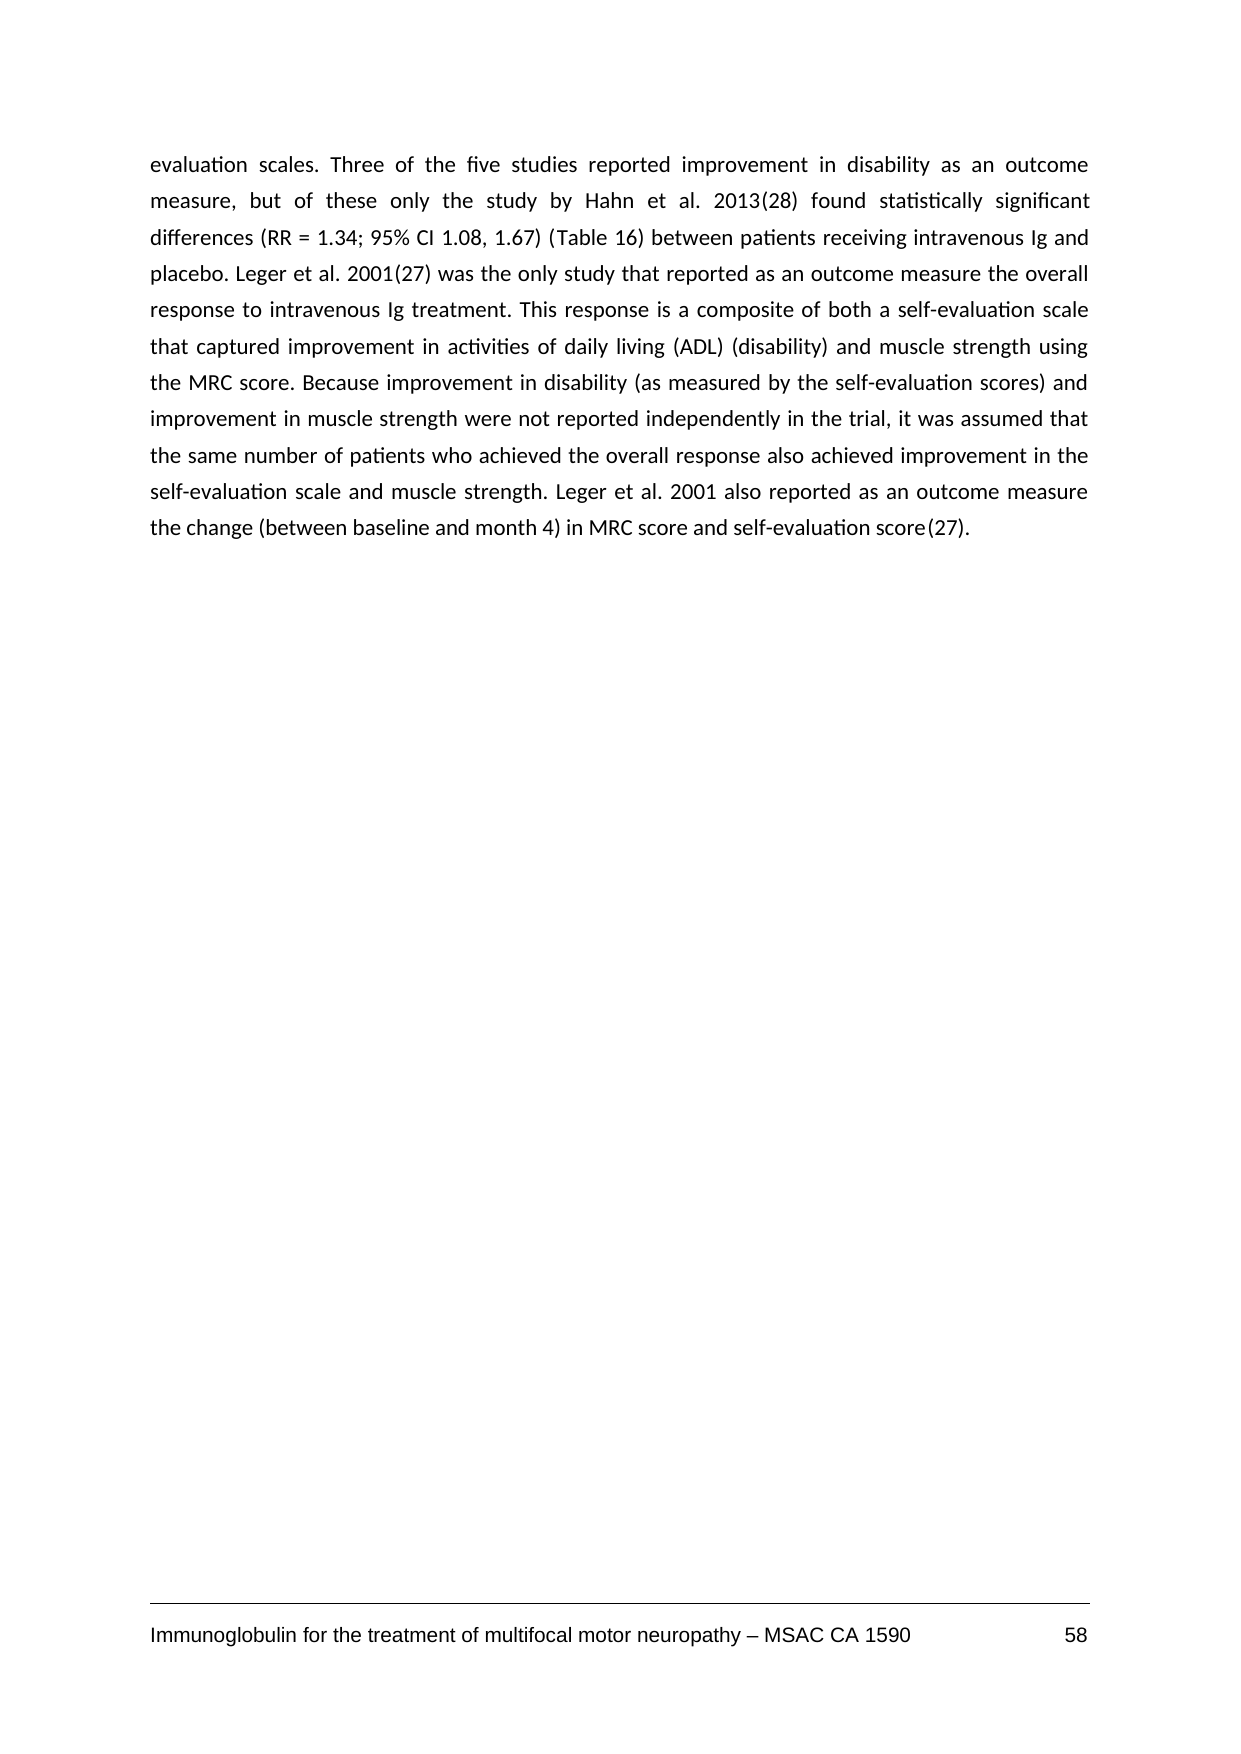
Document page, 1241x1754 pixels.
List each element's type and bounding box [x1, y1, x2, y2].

text [150, 150, 1090, 542]
